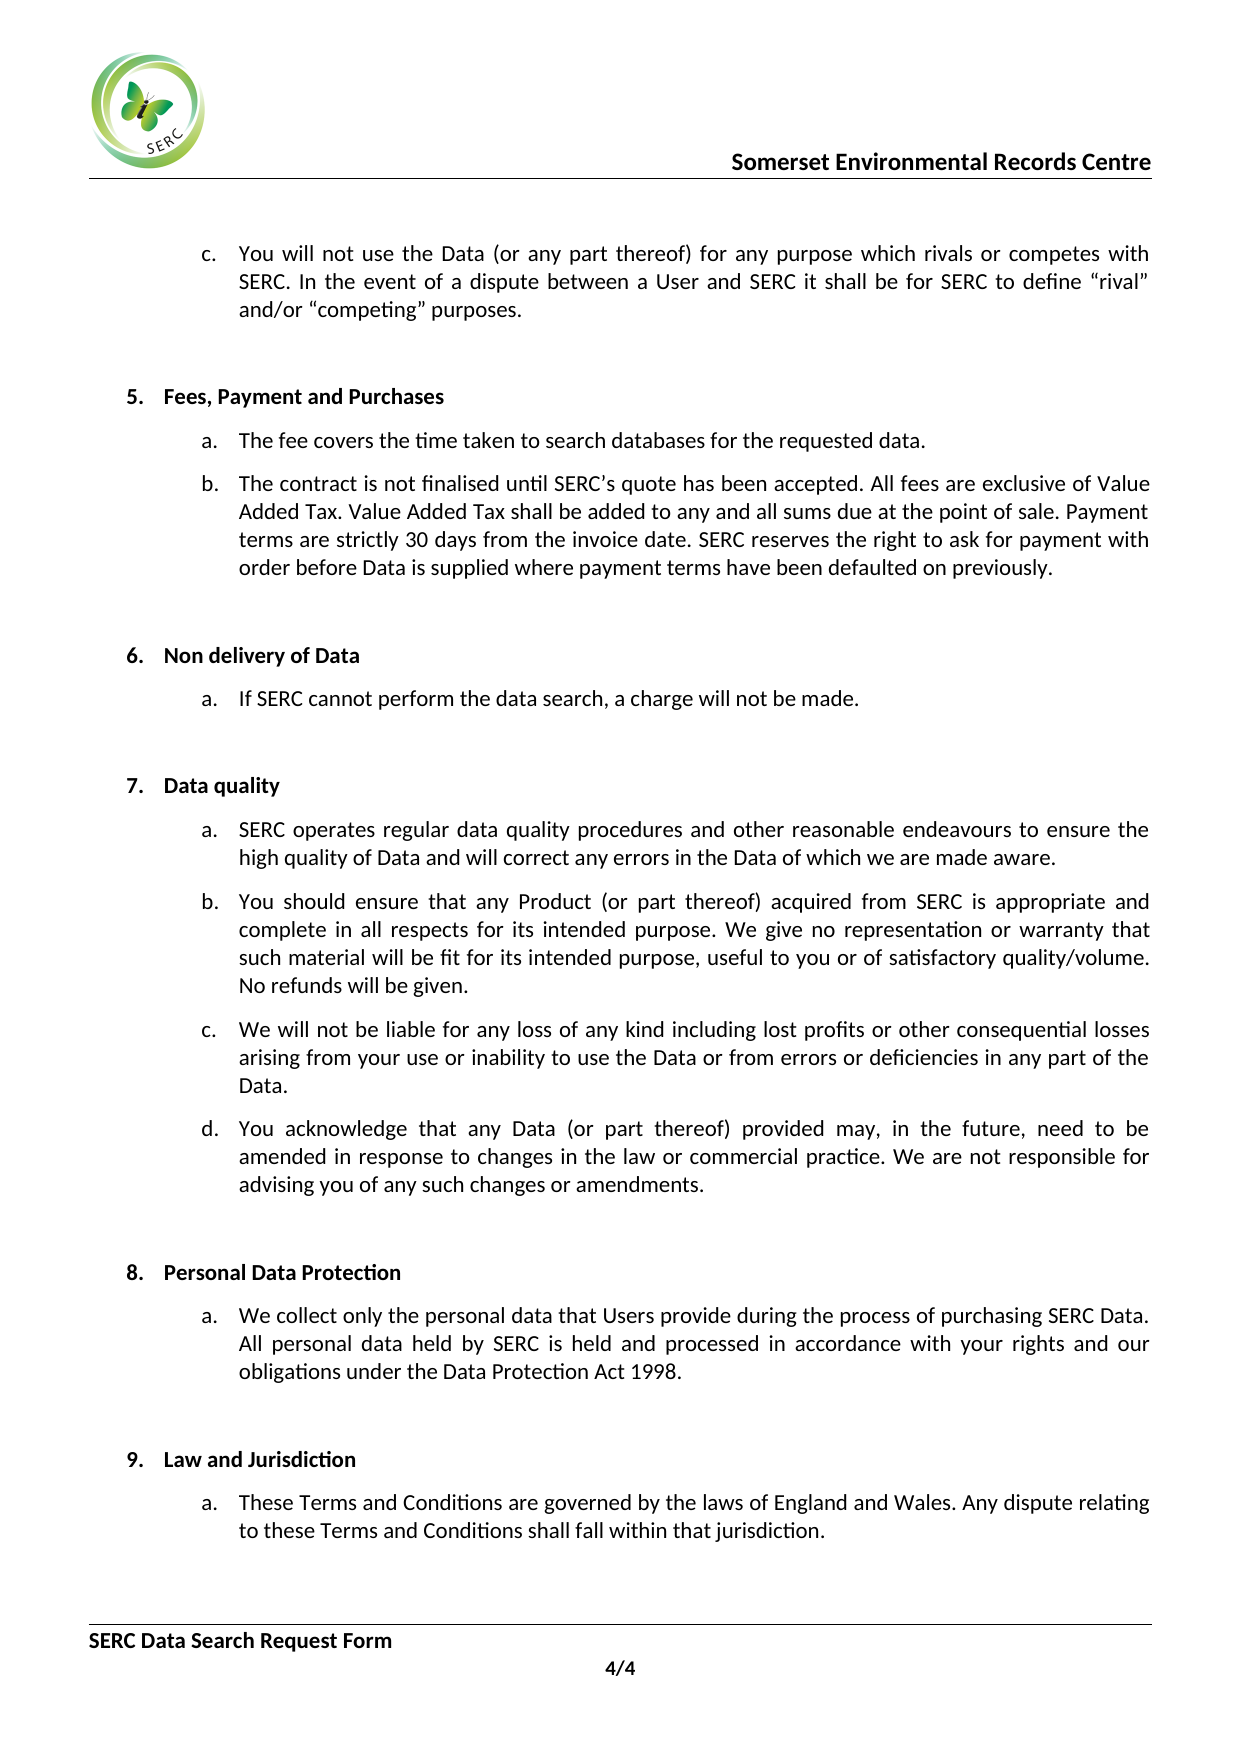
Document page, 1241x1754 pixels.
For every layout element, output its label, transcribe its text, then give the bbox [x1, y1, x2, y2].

list The fee covers the time taken to search databases for the requested data. [201, 426, 1152, 454]
list SERC operates regular data quality procedures and other reasonable endeavours to ensure the high quality of Data and will correct any errors in the Data of which we are made aware. [201, 815, 1152, 871]
list Non delivery of Data [126, 641, 1152, 669]
list You will not use the Data (or any part thereof) for any purpose which rivals or competes with SERC. In the event of a dispute between a User and SERC it shall be for SERC to define “rival” and/or “competing” purposes. [201, 239, 1152, 323]
list Fees, Payment and Purchases [126, 382, 1152, 410]
list You acknowledge that any Data (or part thereof) provided may, in the future, need to be amended in response to changes in the law or commercial practice. We are not responsible for advising you of any such changes or amendments. [201, 1114, 1152, 1198]
list We will not be liable for any loss of any kind including lost profits or other consequential losses arising from your use or inability to use the Data or from errors or deficiencies in any part of the Data. [201, 1015, 1152, 1099]
list If SERC cannot perform the data search, a charge will not be made. [201, 684, 1152, 712]
list We collect only the personal data that Users provide during the process of purchasing SERC Data. All personal data held by SERC is held and processed in accordance with your rights and our obligations under the Data Protection Act 1998. [201, 1301, 1152, 1385]
list The contract is not finalised until SERC’s quote has been accepted. All fees are exclusive of Value Added Tax. Value Added Tax shall be added to any and all sums due at the point of sale. Payment terms are strictly 30 days from the invoice date. SERC reserves the right to ask for payment with order before Data is supplied where payment terms have been defaulted on previously. [201, 469, 1152, 581]
list These Terms and Conditions are governed by the laws of England and Wales. Any dispute relating to these Terms and Conditions shall fall within that jurisdiction. [201, 1488, 1152, 1544]
list Personal Data Protection [126, 1258, 1152, 1286]
list Law and Jurisdiction [126, 1445, 1152, 1473]
list Data quality [126, 772, 1152, 800]
picture [88, 50, 206, 170]
list You should ensure that any Product (or part thereof) acquired from SERC is appropriate and complete in all respects for its intended purpose. We give no representation or warranty that such material will be fit for its intended purpose, useful to you or of satisfactory quality/volume. No refunds will be given. [201, 887, 1152, 999]
